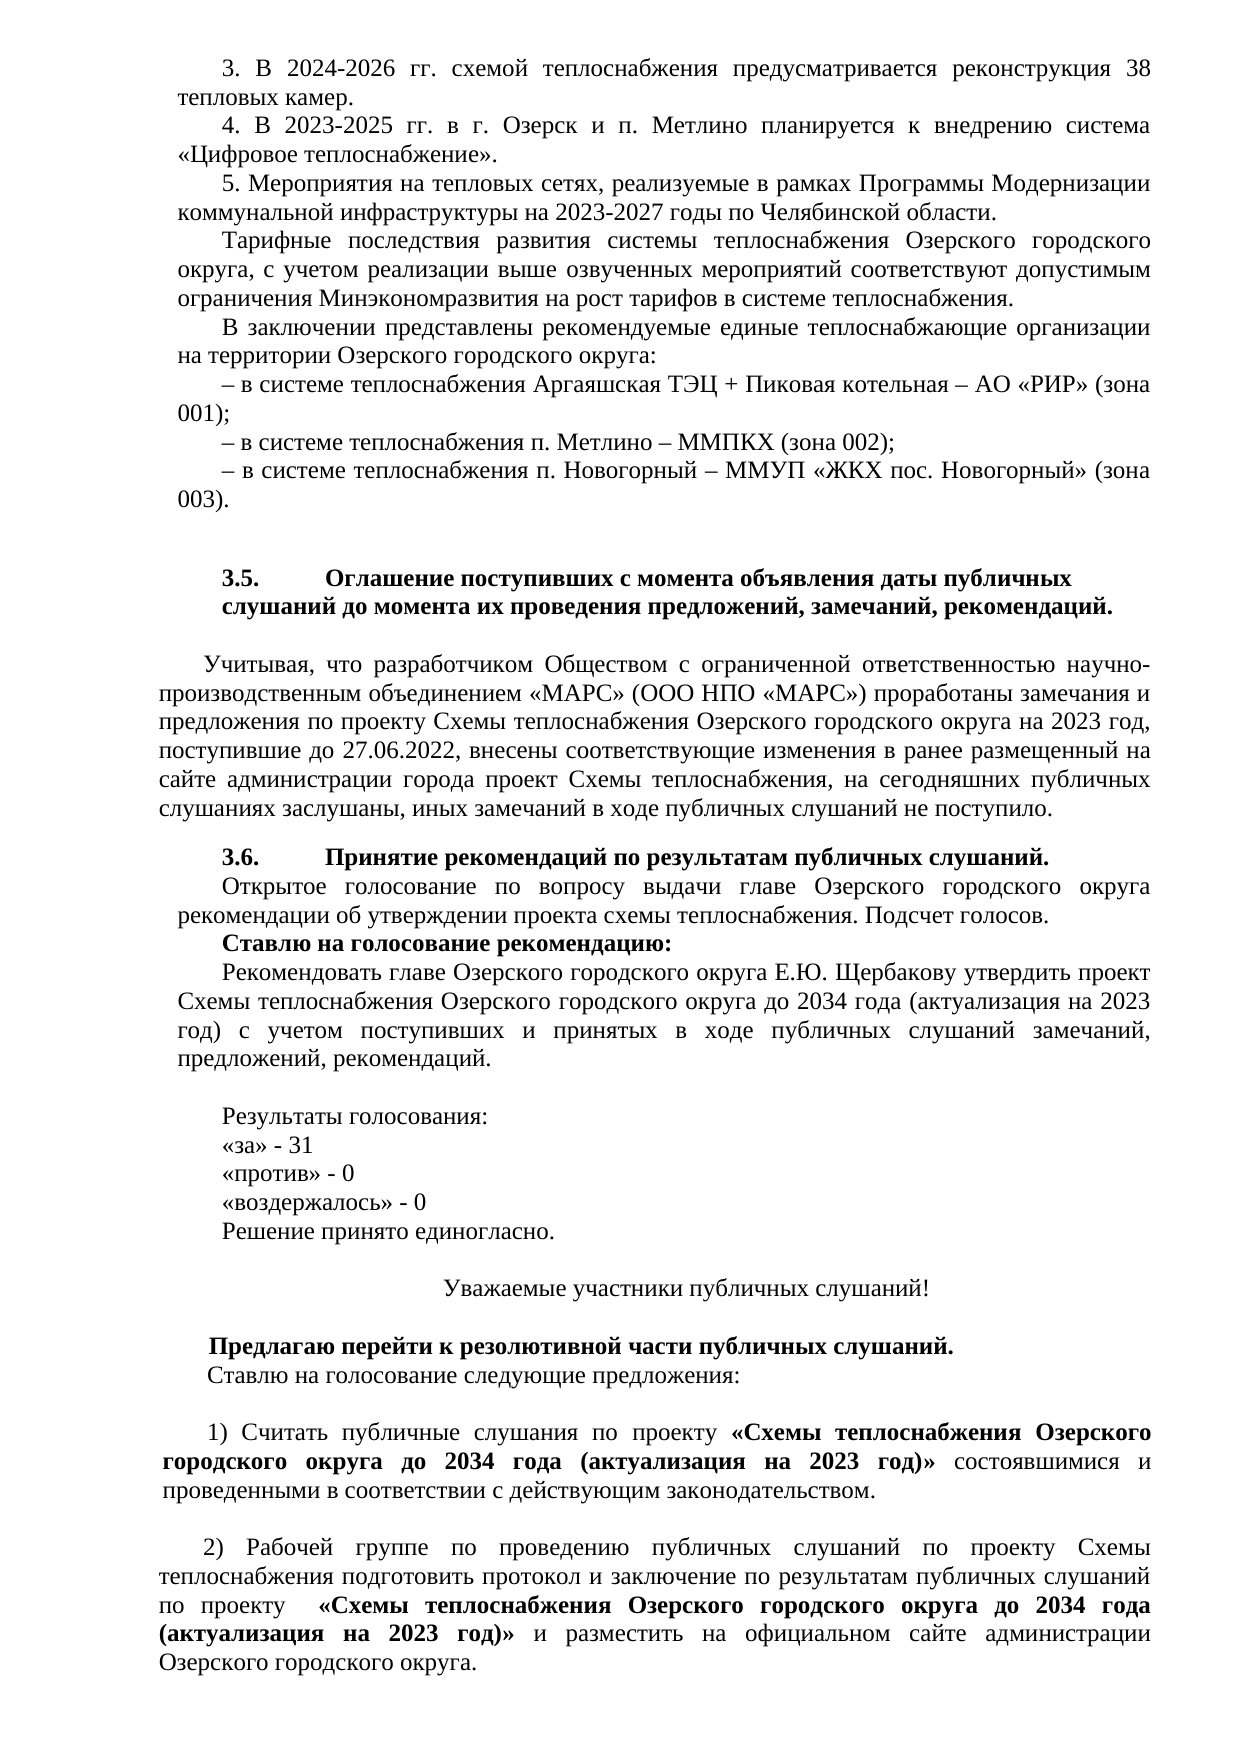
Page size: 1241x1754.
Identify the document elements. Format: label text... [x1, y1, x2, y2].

list Оглашение поступивших с момента объявления даты публичных [177, 563, 1167, 591]
text «воздержалось» - 0 [177, 1187, 1152, 1216]
text 5. Мероприятия на тепловых сетях, реализуемые в рамках Программы Модернизации коммунальной инфраструктуры на 2023-2027 годы по Челябинской области. [177, 168, 1152, 226]
text Решение принято единогласно. [177, 1216, 1152, 1245]
text Учитывая, что разработчиком Обществом с ограниченной ответственностью научно-производственным объединением «МАРС» (ООО НПО «МАРС») проработаны замечания и предложения по проекту Схемы теплоснабжения Озерского городского округа на 2023 год, поступившие до 27.06.2022, внесены соответствующие изменения в ранее размещенный на сайте администрации города проект Схемы теплоснабжения, на сегодняшних публичных слушаниях заслушаны, иных замечаний в ходе публичных слушаний не поступило. [158, 649, 1152, 821]
list 1) Считать публичные слушания по проекту «Схемы теплоснабжения Озерского городского округа до 2034 года (актуализация на 2023 год)» состоявшимися и проведенными в соответствии с действующим законодательством. [162, 1417, 1152, 1503]
text «за» - 31 [177, 1130, 1152, 1158]
list Принятие рекомендаций по результатам публичных слушаний. [177, 842, 1152, 871]
text – в системе теплоснабжения Аргаяшская ТЭЦ + Пиковая котельная – АО «РИР» (зона 001); [177, 369, 1152, 427]
text – в системе теплоснабжения п. Метлино – ММПКХ (зона 002); [177, 427, 1152, 456]
text слушаний до момента их проведения предложений, замечаний, рекомендаций. [177, 591, 1152, 620]
text Предлагаю перейти к резолютивной части публичных слушаний. [177, 1331, 1152, 1360]
text 4. В 2023-2025 гг. в г. Озерск и п. Метлино планируется к внедрению система «Цифровое теплоснабжение». [177, 111, 1152, 168]
list Рекомендовать главе Озерского городского округа Е.Ю. Щербакову утвердить проект Схемы теплоснабжения Озерского городского округа до 2034 года (актуализация на 2023 год) с учетом поступивших и принятых в ходе публичных слушаний замечаний, предложений, рекомендаций. [177, 957, 1152, 1072]
text Ставлю на голосование следующие предложения: [162, 1360, 1152, 1388]
list Открытое голосование по вопросу выдачи главе Озерского городского округа рекомендации об утверждении проекта схемы теплоснабжения. Подсчет голосов. [177, 871, 1152, 928]
text – в системе теплоснабжения п. Новогорный – ММУП «ЖКХ пос. Новогорный» (зона 003). [177, 456, 1152, 513]
text «против» - 0 [177, 1158, 1152, 1187]
text Результаты голосования: [177, 1101, 1152, 1130]
text Тарифные последствия развития системы теплоснабжения Озерского городского округа, с учетом реализации выше озвученных мероприятий соответствуют допустимым ограничения Минэкономразвития на рост тарифов в системе теплоснабжения. [177, 226, 1152, 312]
text 3. В 2024-2026 гг. схемой теплоснабжения предусматривается реконструкция 38 тепловых камер. [177, 53, 1152, 111]
list Ставлю на голосование рекомендацию: [177, 928, 1152, 957]
text В заключении представлены рекомендуемые единые теплоснабжающие организации на территории Озерского городского округа: [177, 312, 1152, 369]
text 2) Рабочей группе по проведению публичных слушаний по проекту Схемы теплоснабжения подготовить протокол и заключение по результатам публичных слушаний по проекту «Схемы теплоснабжения Озерского городского округа до 2034 года (актуализация на 2023 год)» и разместить на официальном сайте администрации Озерского городского округа. [158, 1532, 1152, 1676]
text Уважаемые участники публичных слушаний! [177, 1273, 1152, 1302]
